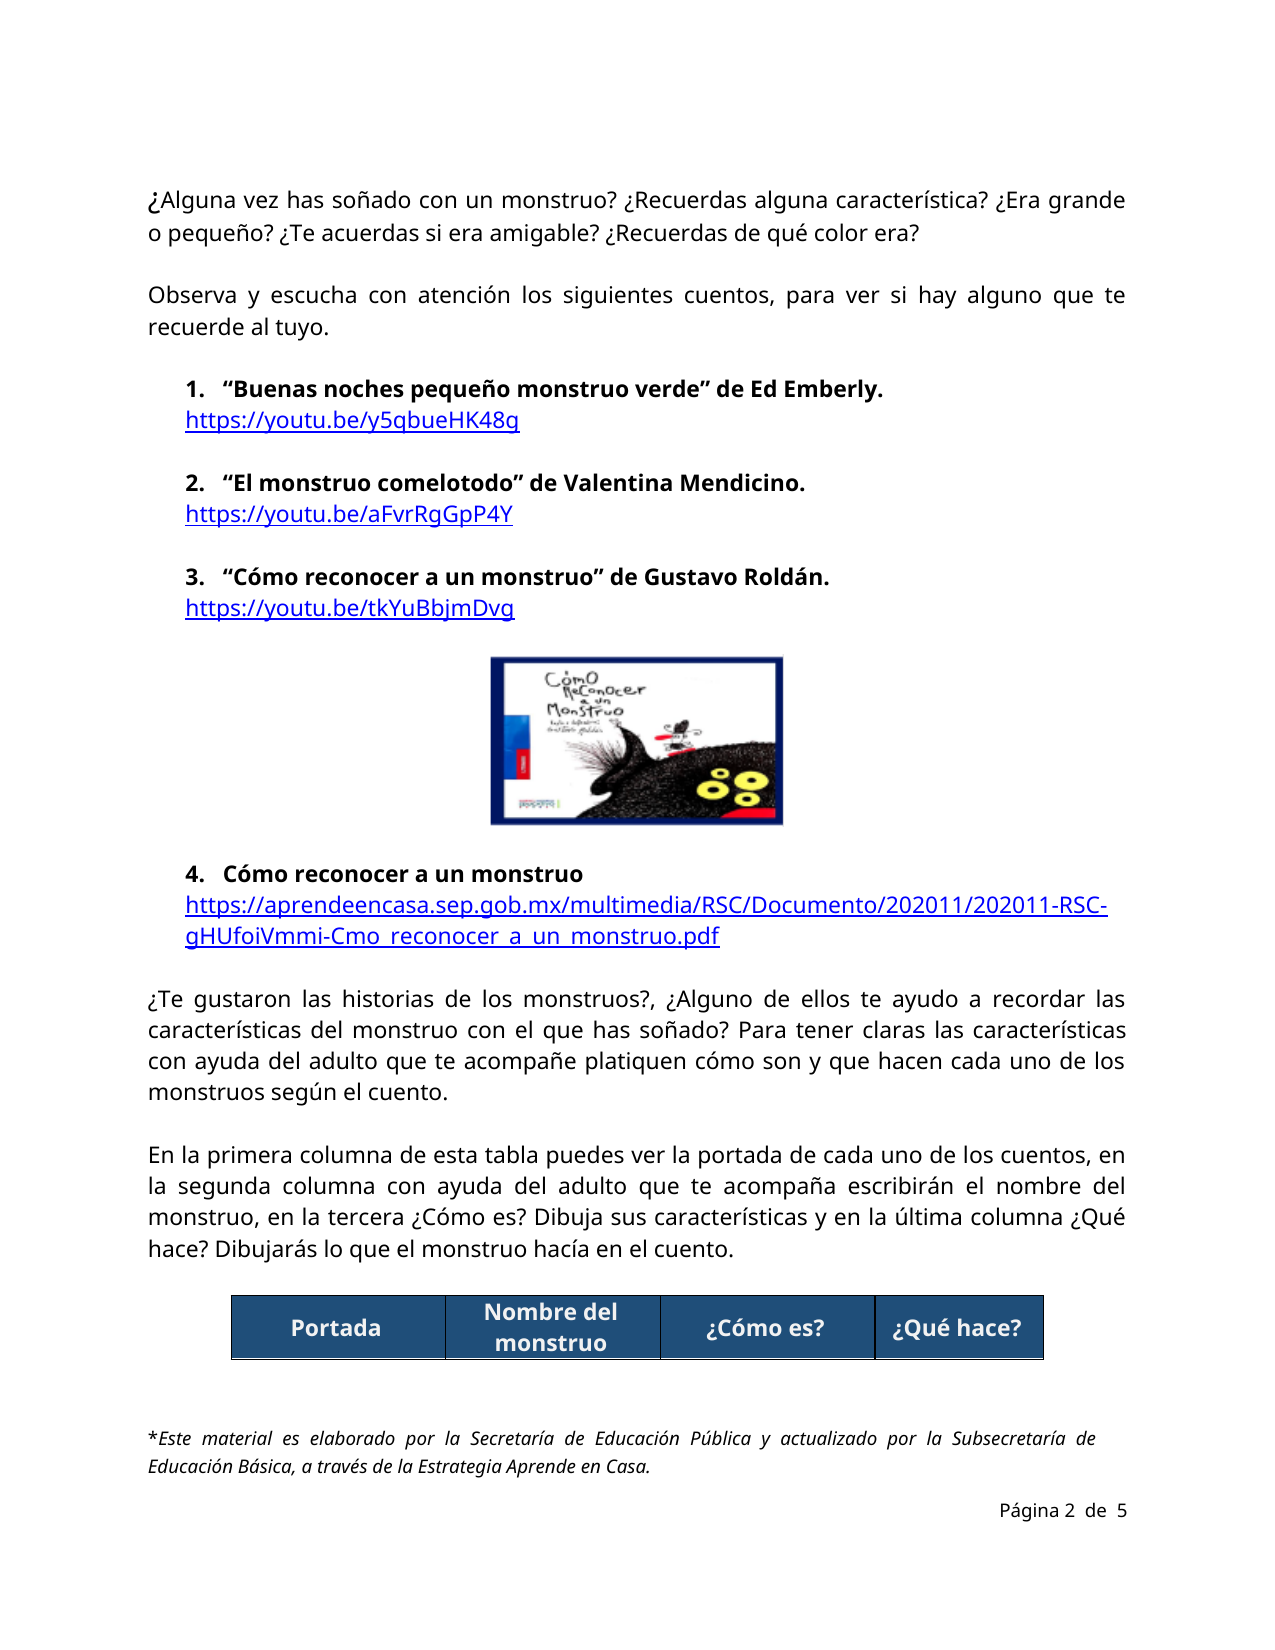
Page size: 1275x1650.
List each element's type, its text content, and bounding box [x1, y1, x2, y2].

text En la primera columna de esta tabla puedes ver la portada de cada uno de los cuentos, en la segunda columna con ayuda del adulto que te acompaña escribirán el nombre del monstruo, en la tercera ¿Cómo es? Dibuja sus características y en la última columna ¿Qué hace? Dibujarás lo que el monstruo hacía en el cuento. [148, 1139, 1127, 1264]
text https://youtu.be/y5qbueHK48g [185, 404, 1127, 436]
table_header ¿Qué hace? [876, 1296, 1043, 1358]
picture [490, 654, 785, 827]
text ¿Te gustaron las historias de los monstruos?, ¿Alguno de ellos te ayudo a recordar las características del monstruo con el que has soñado? Para tener claras las características con ayuda del adulto que te acompañe platiquen cómo son y que hacen cada uno de los monstruos según el cuento. [148, 982, 1127, 1107]
table_header Nombre del monstruo [446, 1296, 660, 1358]
text https://youtu.be/tkYuBbjmDvg [185, 592, 1127, 623]
text https://youtu.be/aFvrRgGpP4Y [185, 498, 1127, 529]
table_header Portada [232, 1296, 445, 1358]
list “Buenas noches pequeño monstruo verde” de Ed Emberly. [185, 373, 1127, 404]
text Observa y escucha con atención los siguientes cuentos, para ver si hay alguno que te recuerde al tuyo. [148, 279, 1127, 342]
table_header ¿Cómo es? [661, 1296, 874, 1358]
text ¿Alguna vez has soñado con un monstruo? ¿Recuerdas alguna característica? ¿Era grande o pequeño? ¿Te acuerdas si era amigable? ¿Recuerdas de qué color era? [148, 177, 1127, 248]
list “El monstruo comelotodo” de Valentina Mendicino. [185, 467, 1127, 498]
list Cómo reconocer a un monstruo [185, 857, 1127, 889]
text https://aprendeencasa.sep.gob.mx/multimedia/RSC/Documento/202011/202011-RSC-gHUfoiVmmi-Cmo_reconocer_a_un_monstruo.pdf [185, 889, 1127, 951]
list “Cómo reconocer a un monstruo” de Gustavo Roldán. [185, 561, 1127, 592]
